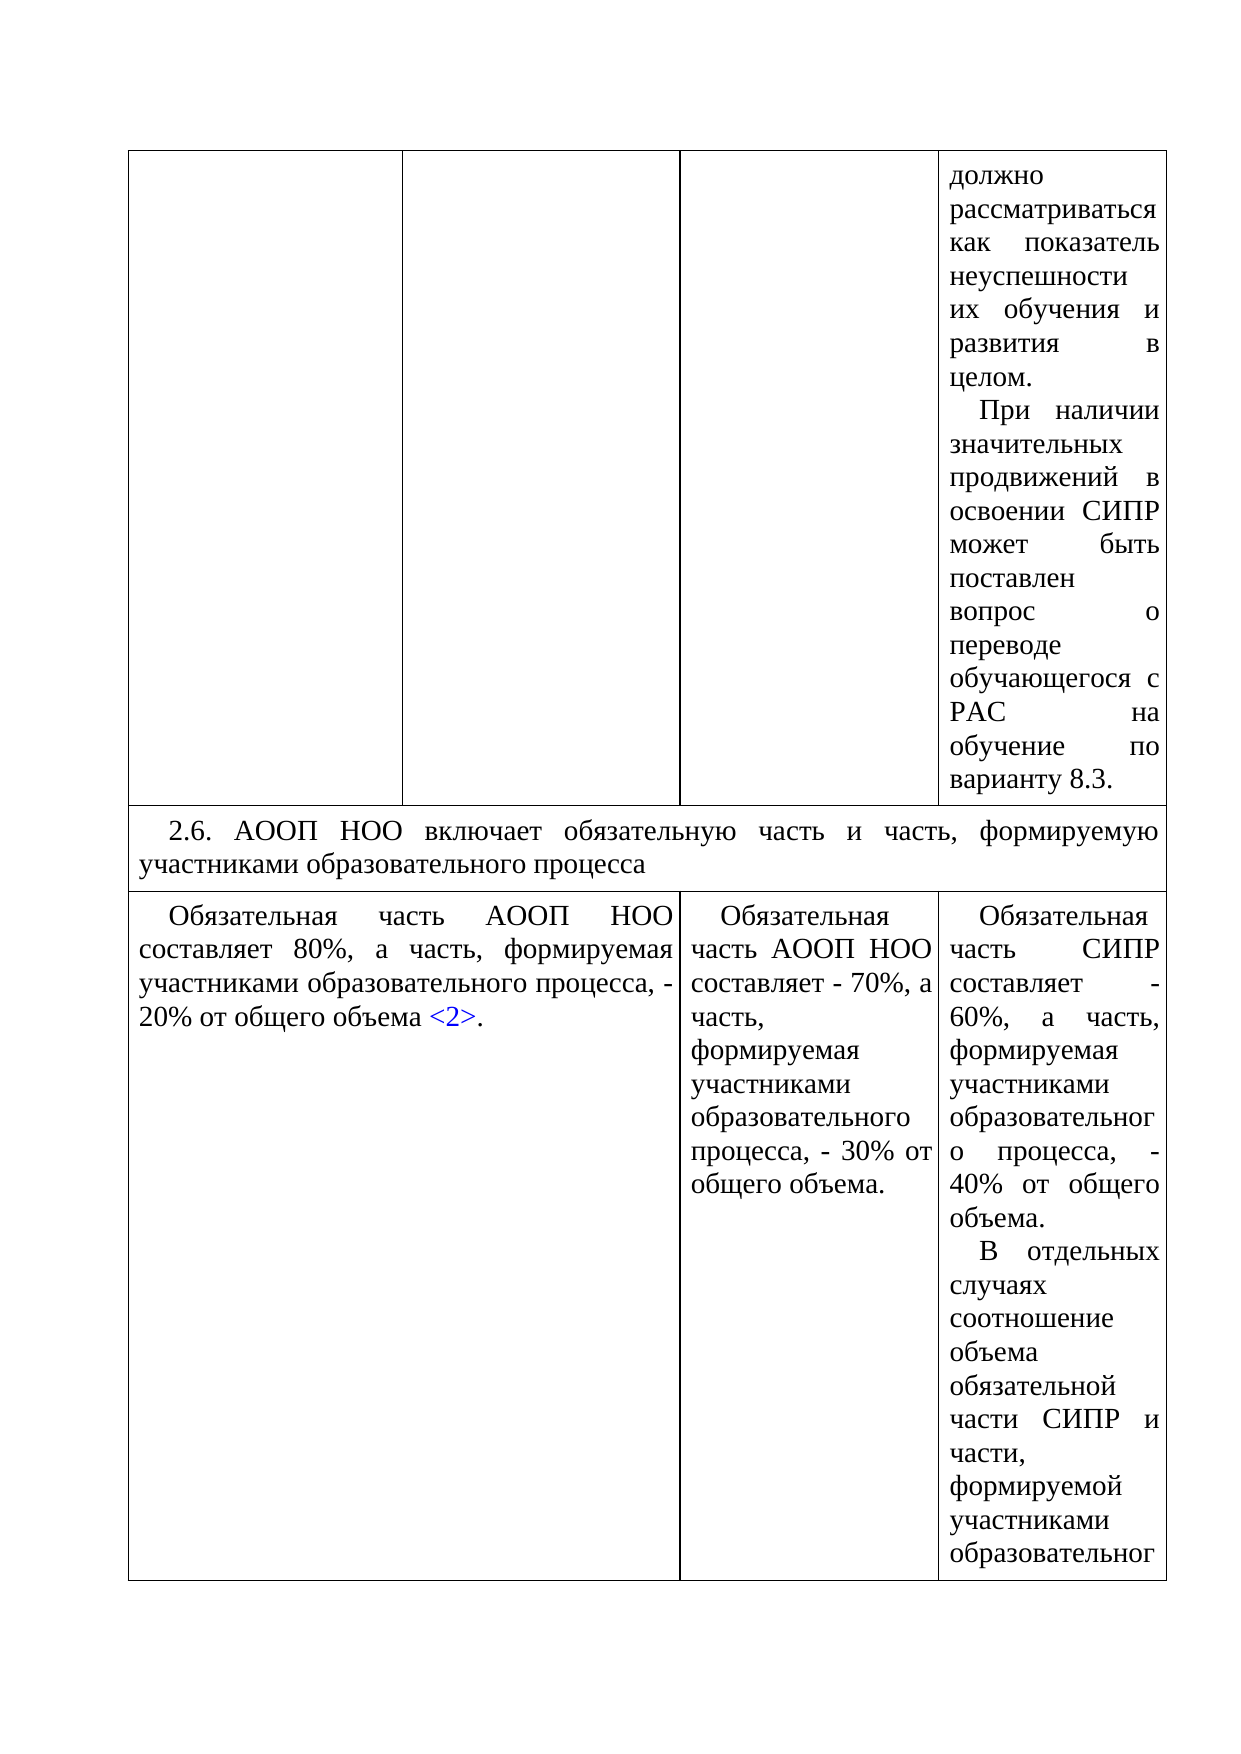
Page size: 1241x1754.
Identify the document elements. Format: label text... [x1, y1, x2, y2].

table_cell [939, 151, 1166, 805]
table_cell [681, 892, 938, 1579]
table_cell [939, 892, 1166, 1579]
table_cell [129, 151, 402, 805]
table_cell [681, 151, 938, 805]
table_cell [403, 151, 679, 805]
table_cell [129, 892, 679, 1579]
table_cell 2.6. АООП НОО включает обязательную часть и часть, формируемую участниками образовательного процесса [129, 806, 1166, 891]
